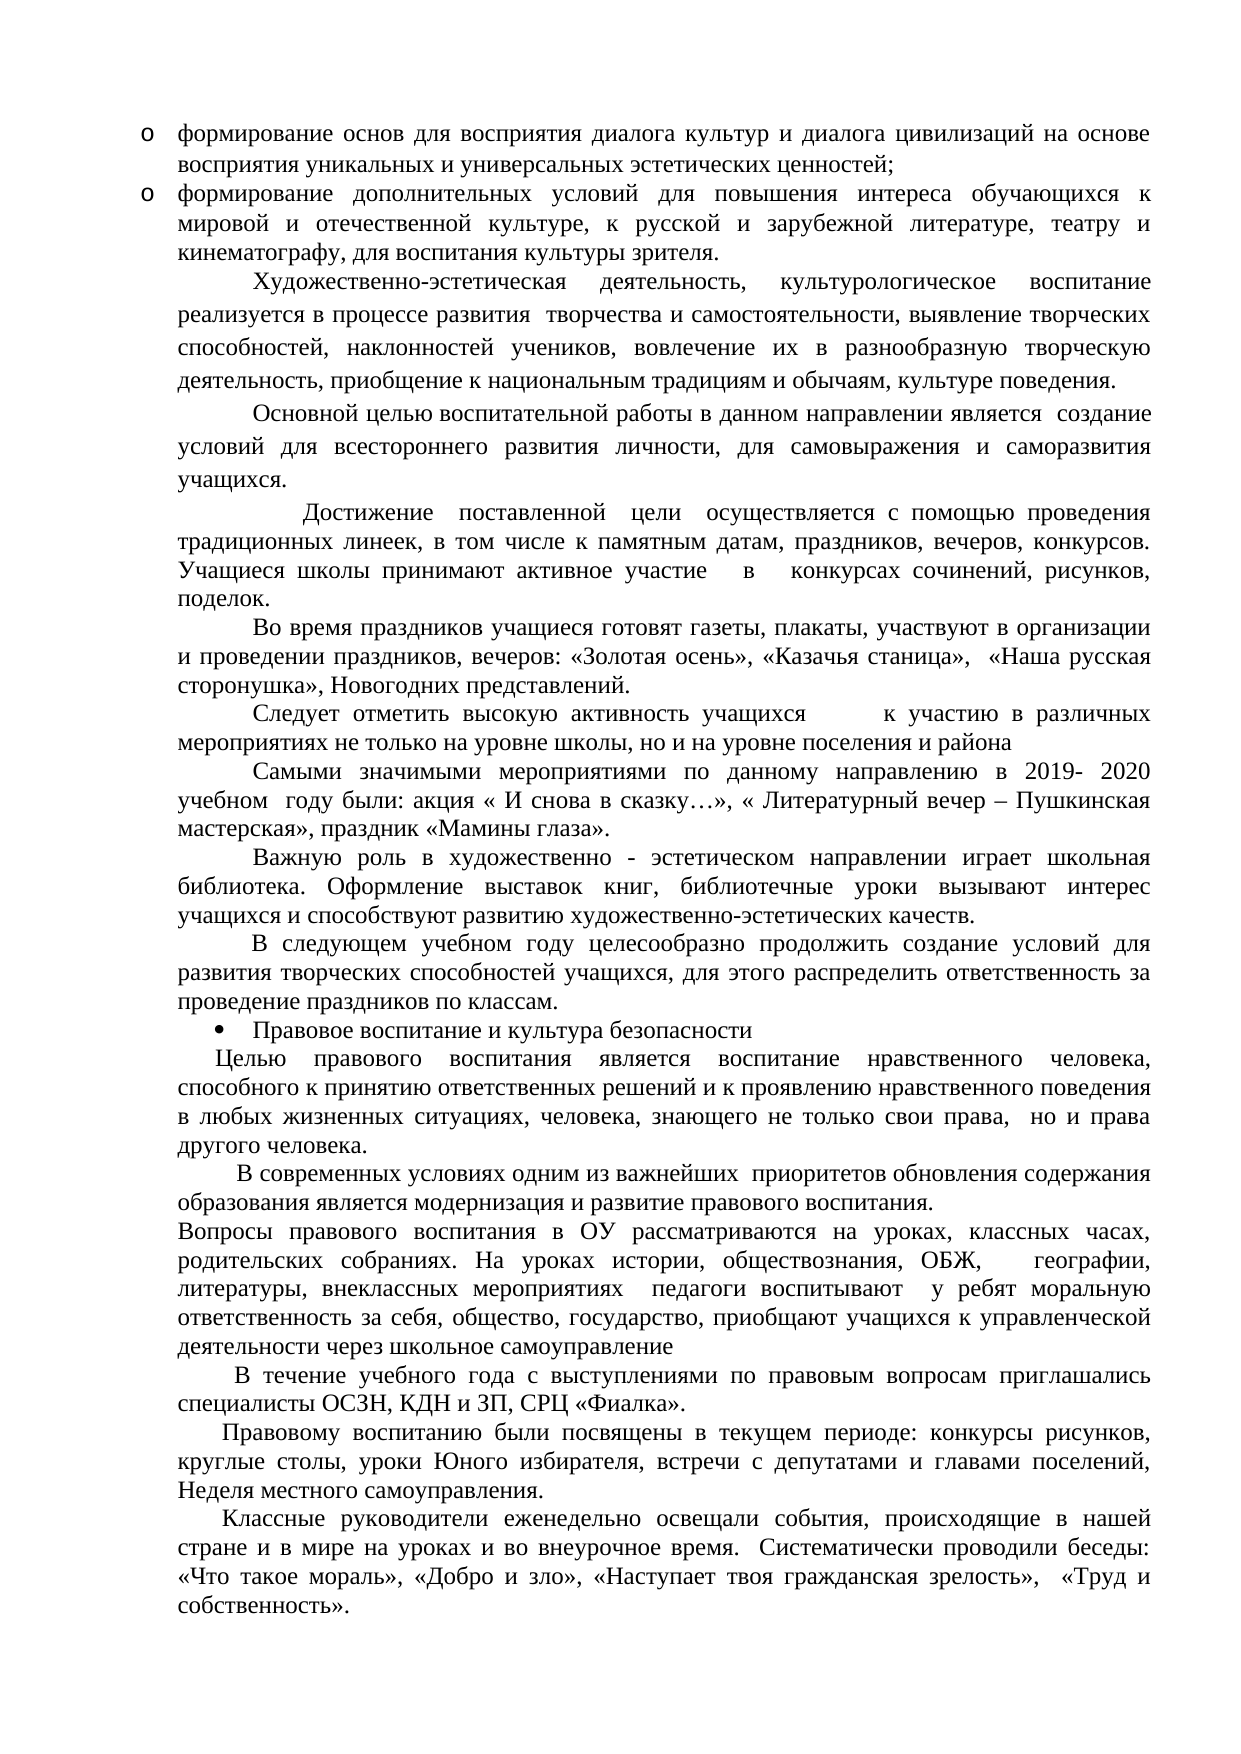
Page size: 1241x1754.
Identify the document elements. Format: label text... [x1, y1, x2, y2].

text Основной целью воспитательной работы в данном направлении является создание условий для всестороннего развития личности, для самовыражения и саморазвития учащихся. [177, 398, 1152, 493]
text Правовому воспитанию были посвящены в текущем периоде: конкурсы рисунков, круглые столы, уроки Юного избирателя, встречи с депутатами и главами поселений, Неделя местного самоуправления. [177, 1417, 1152, 1503]
text В следующем учебном году целесообразно продолжить создание условий для развития творческих способностей учащихся, для этого распределить ответственность за проведение праздников по классам. [177, 928, 1152, 1015]
list формирование дополнительных условий для повышения интереса обучающихся к мировой и отечественной культуре, к русской и зарубежной литературе, театру и кинематографу, для воспитания культуры зрителя. [140, 178, 1152, 266]
text Во время праздников учащиеся готовят газеты, плакаты, участвуют в организации и проведении праздников, вечеров: «Золотая осень», «Казачья станица», «Наша русская сторонушка», Новогодних представлений. [177, 612, 1152, 698]
text Следует отметить высокую активность учащихся к участию в различных мероприятиях не только на уровне школы, но и на уровне поселения и района [177, 698, 1152, 756]
text Достижение поставленной цели осуществляется с помощью проведения традиционных линеек, в том числе к памятным датам, праздников, вечеров, конкурсов. Учащиеся школы принимают активное участие в конкурсах сочинений, рисунков, поделок. [177, 497, 1152, 612]
list Правовое воспитание и культура безопасности [215, 1015, 1152, 1043]
text Художественно-эстетическая деятельность, культурологическое воспитание реализуется в процессе развития творчества и самостоятельности, выявление творческих способностей, наклонностей учеников, вовлечение их в разнообразную творческую деятельность, приобщение к национальным традициям и обычаям, культуре поведения. [177, 266, 1152, 394]
text Вопросы правового воспитания в ОУ рассматриваются на уроках, классных часах, родительских собраниях. На уроках истории, обществознания, ОБЖ, географии, литературы, внеклассных мероприятиях педагоги воспитывают у ребят моральную ответственность за себя, общество, государство, приобщают учащихся к управленческой деятельности через школьное самоуправление [177, 1216, 1152, 1360]
text Классные руководители еженедельно освещали события, происходящие в нашей стране и в мире на уроках и во внеурочное время. Систематически проводили беседы: «Что такое мораль», «Добро и зло», «Наступает твоя гражданская зрелость», «Труд и собственность». [177, 1503, 1152, 1618]
text Целью правового воспитания является воспитание нравственного человека, способного к принятию ответственных решений и к проявлению нравственного поведения в любых жизненных ситуациях, человека, знающего не только свои права, но и права другого человека. [177, 1043, 1152, 1158]
text Самыми значимыми мероприятиями по данному направлению в 2019- 2020 учебном году были: акция « И снова в сказку…», « Литературный вечер – Пушкинская мастерская», праздник «Мамины глаза». [177, 756, 1152, 842]
text Важную роль в художественно - эстетическом направлении играет школьная библиотека. Оформление выставок книг, библиотечные уроки вызывают интерес учащихся и способствуют развитию художественно-эстетических качеств. [177, 842, 1152, 928]
list формирование основ для восприятия диалога культур и диалога цивилизаций на основе восприятия уникальных и универсальных эстетических ценностей; [140, 118, 1152, 178]
text В современных условиях одним из важнейших приоритетов обновления содержания образования является модернизация и развитие правового воспитания. [177, 1158, 1152, 1216]
text В течение учебного года с выступлениями по правовым вопросам приглашались специалисты ОСЗН, КДН и ЗП, СРЦ «Фиалка». [177, 1360, 1152, 1417]
